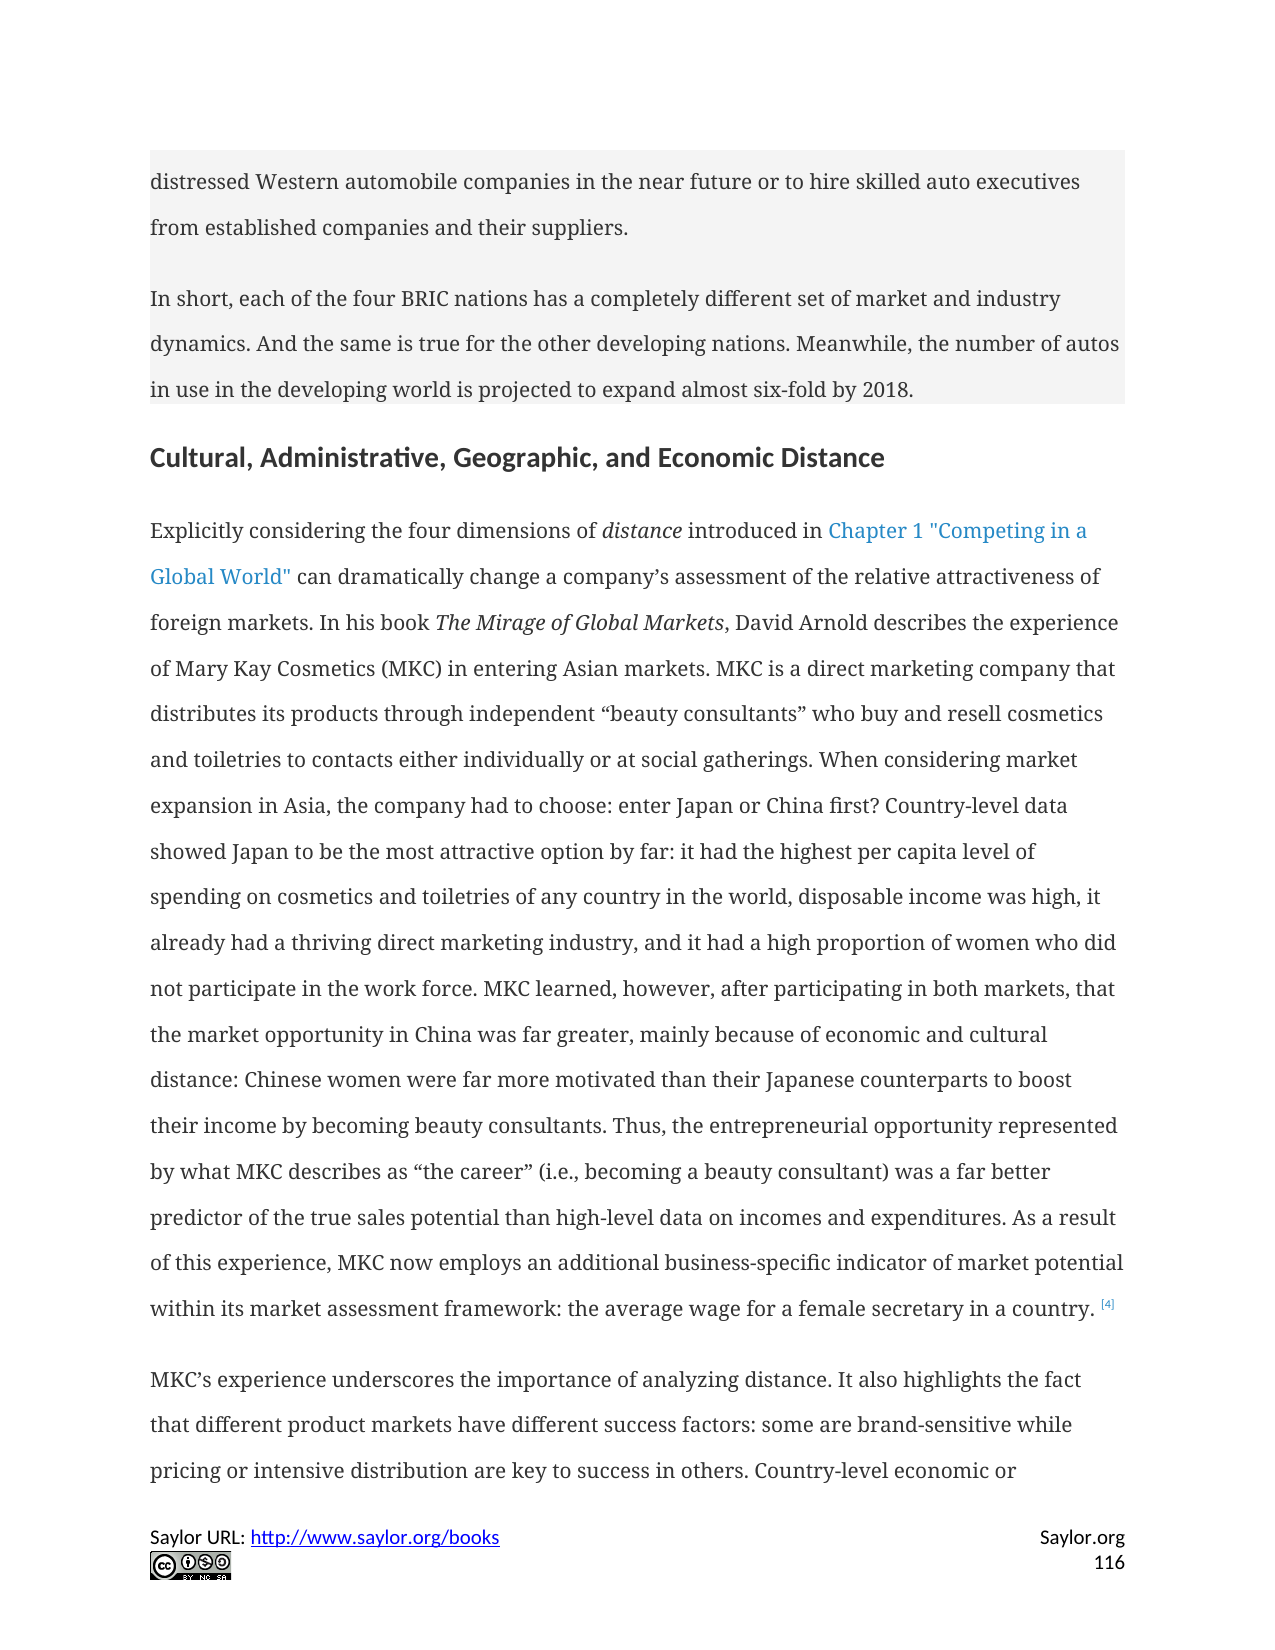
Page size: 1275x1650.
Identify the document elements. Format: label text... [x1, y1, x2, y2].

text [150, 150, 1125, 241]
text Explicitly considering the four dimensions of distance introduced in Chapter 1 "Competing in a Global World" can dramatically change a company’s assessment of the relative attractiveness of foreign markets. In his book The Mirage of Global Markets, David Arnold describes the experience of Mary Kay Cosmetics (MKC) in entering Asian markets. MKC is a direct marketing company that distributes its products through independent “beauty consultants” who buy and resell cosmetics and toiletries to contacts either individually or at social gatherings. When considering market expansion in Asia, the company had to choose: enter Japan or China first? Country-level data showed Japan to be the most attractive option by far: it had the highest per capita level of spending on cosmetics and toiletries of any country in the world, disposable income was high, it already had a thriving direct marketing industry, and it had a high proportion of women who did not participate in the work force. MKC learned, however, after participating in both markets, that the market opportunity in China was far greater, mainly because of economic and cultural distance: Chinese women were far more motivated than their Japanese counterparts to boost their income by becoming beauty consultants. Thus, the entrepreneurial opportunity represented by what MKC describes as “the career” (i.e., becoming a beauty consultant) was a far better predictor of the true sales potential than high-level data on incomes and expenditures. As a result of this experience, MKC now employs an additional business-specific indicator of market potential within its market assessment framework: the average wage for a female secretary in a country. [4] [150, 499, 1125, 1322]
text In short, each of the four BRIC nations has a completely different set of market and industry dynamics. And the same is true for the other developing nations. Meanwhile, the number of autos in use in the developing world is projected to expand almost six-fold by 2018. [150, 266, 1125, 404]
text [150, 1347, 1125, 1485]
picture [150, 1551, 232, 1580]
subtitle Cultural, Administrative, Geographic, and Economic Distance [150, 429, 1125, 474]
